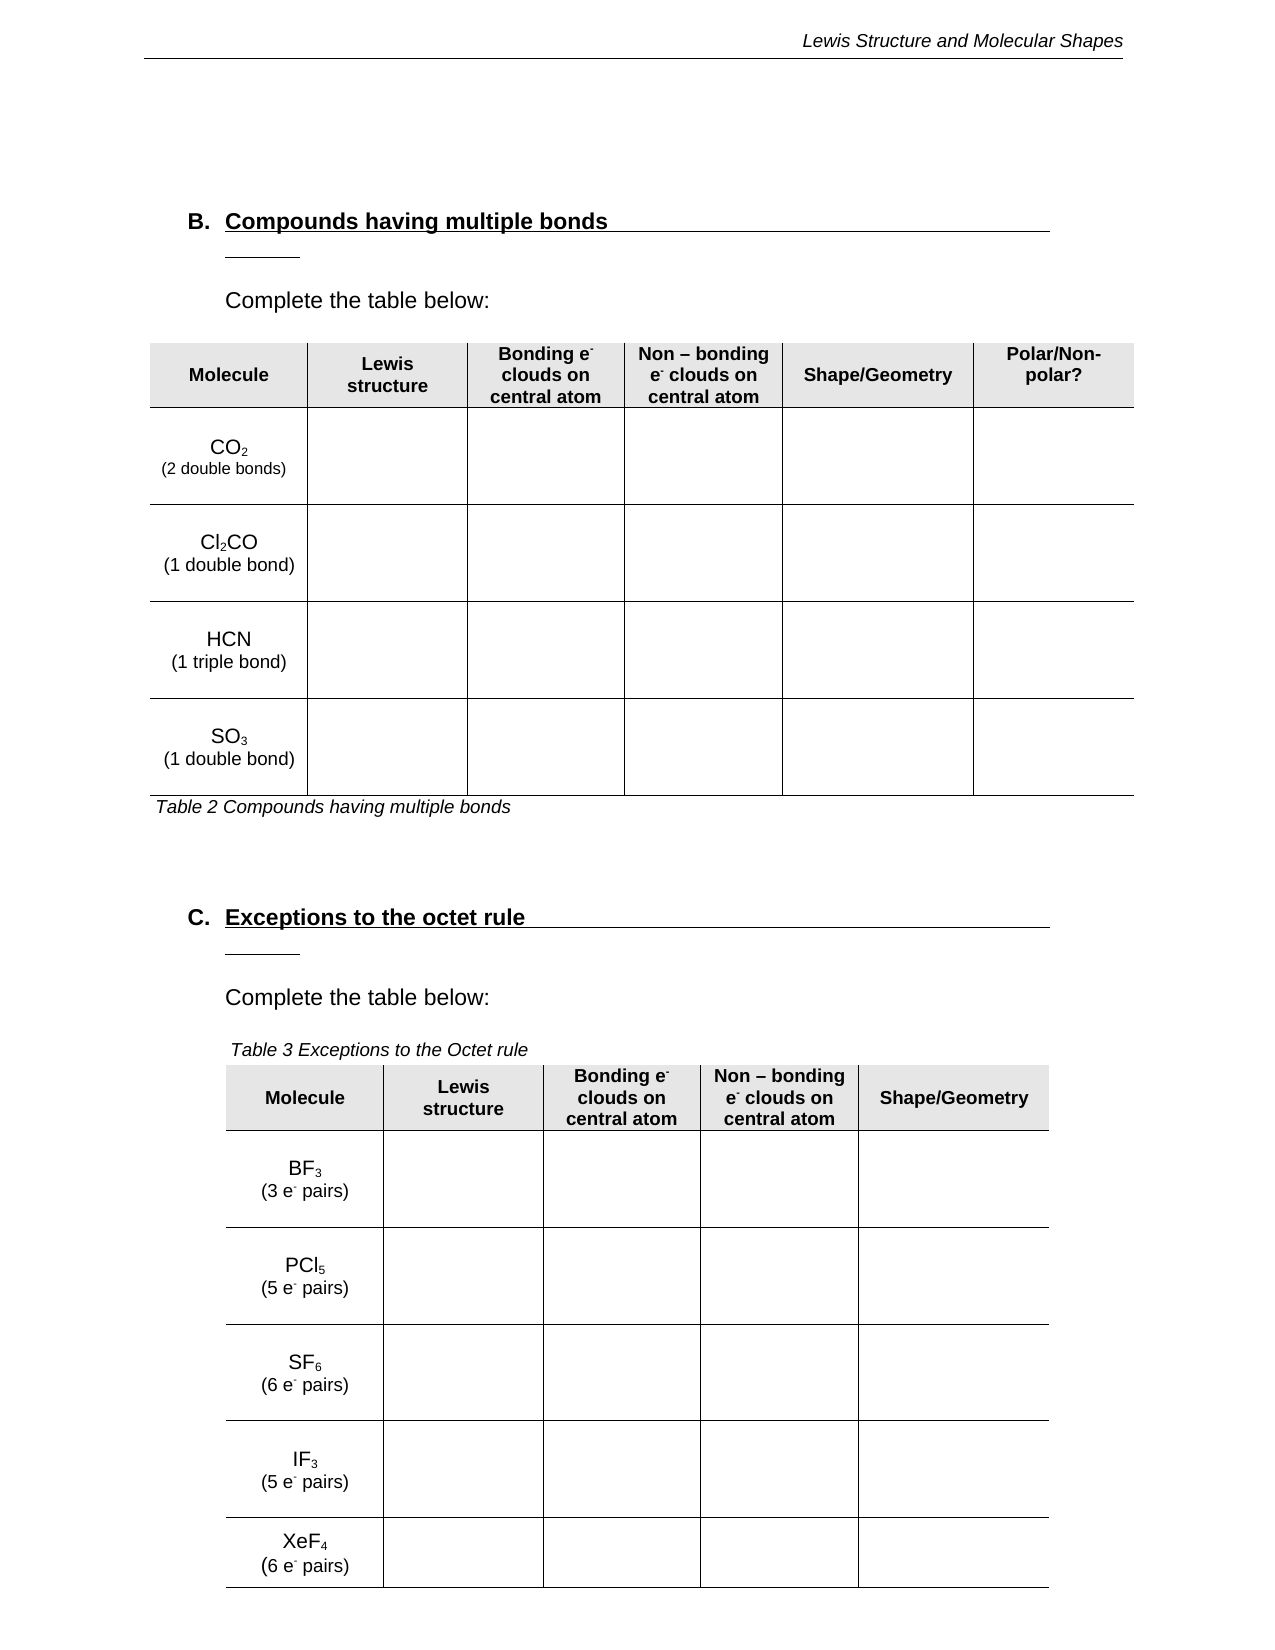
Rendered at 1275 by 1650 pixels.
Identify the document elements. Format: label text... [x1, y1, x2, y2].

table_cell XeF4 (6 e- pairs) [226, 1518, 383, 1587]
table_cell [544, 1421, 700, 1517]
table_cell [625, 699, 782, 795]
table_cell [783, 505, 973, 601]
table_cell BF3 (3 e- pairs) [226, 1131, 383, 1227]
table_cell HCN (1 triple bond) [150, 602, 307, 698]
table_cell CO2 (2 double bonds) [150, 408, 307, 504]
table_cell [308, 699, 467, 795]
table_cell [701, 1518, 858, 1587]
table_cell [308, 408, 467, 504]
list Complete the table below: [225, 261, 1125, 313]
table_cell [701, 1421, 858, 1517]
table_cell [625, 505, 782, 601]
table_cell Cl2CO (1 double bond) [150, 505, 307, 601]
table_cell [859, 1421, 1049, 1517]
list Exceptions to the octet rule [187, 904, 1125, 957]
table_cell [783, 602, 973, 698]
table_cell [859, 1228, 1049, 1323]
table_cell [384, 1131, 543, 1227]
table_header Shape/Geometry [783, 343, 973, 407]
table_cell [308, 602, 467, 698]
table_cell [544, 1131, 700, 1227]
table_cell [384, 1325, 543, 1420]
text Table 2 Compounds having multiple bonds [150, 796, 1125, 817]
table_cell [974, 602, 1134, 698]
table_cell [625, 602, 782, 698]
table_header Polar/Non-polar? [974, 343, 1134, 407]
table_cell [974, 408, 1134, 504]
table_cell [468, 699, 624, 795]
table_cell [974, 699, 1134, 795]
table_header Molecule [150, 343, 307, 407]
table_cell [859, 1518, 1049, 1587]
table_cell [308, 505, 467, 601]
table_cell [544, 1325, 700, 1420]
table_cell IF3 (5 e- pairs) [226, 1421, 383, 1517]
list Compounds having multiple bonds [187, 208, 1125, 261]
table_cell SF6 (6 e- pairs) [226, 1325, 383, 1420]
table_cell [384, 1228, 543, 1323]
table_cell [468, 505, 624, 601]
table_cell [468, 602, 624, 698]
table_cell [625, 408, 782, 504]
table_cell [859, 1131, 1049, 1227]
table_header Bonding e- clouds on central atom [544, 1065, 700, 1130]
table_cell PCl5 (5 e- pairs) [226, 1228, 383, 1323]
table_header Bonding e- clouds on central atom [468, 343, 624, 407]
table_cell [701, 1228, 858, 1323]
table_header Non – bonding e- clouds on central atom [701, 1065, 858, 1130]
table_cell [783, 699, 973, 795]
table_cell SO3 (1 double bond) [150, 699, 307, 795]
table_cell [544, 1228, 700, 1323]
table_cell [384, 1421, 543, 1517]
table_cell [974, 505, 1134, 601]
table_header Lewis structure [384, 1065, 543, 1130]
table_header Non – bonding e- clouds on central atom [625, 343, 782, 407]
text Table 3 Exceptions to the Octet rule [150, 1039, 1125, 1061]
table_cell [384, 1518, 543, 1587]
table_cell [701, 1131, 858, 1227]
table_cell [701, 1325, 858, 1420]
table_cell [859, 1325, 1049, 1420]
table_header Lewis structure [308, 343, 467, 407]
table_cell [783, 408, 973, 504]
table_header Shape/Geometry [859, 1065, 1049, 1130]
table_header Molecule [226, 1065, 383, 1130]
list Complete the table below: [225, 957, 1125, 1010]
table_cell [544, 1518, 700, 1587]
table_cell [468, 408, 624, 504]
